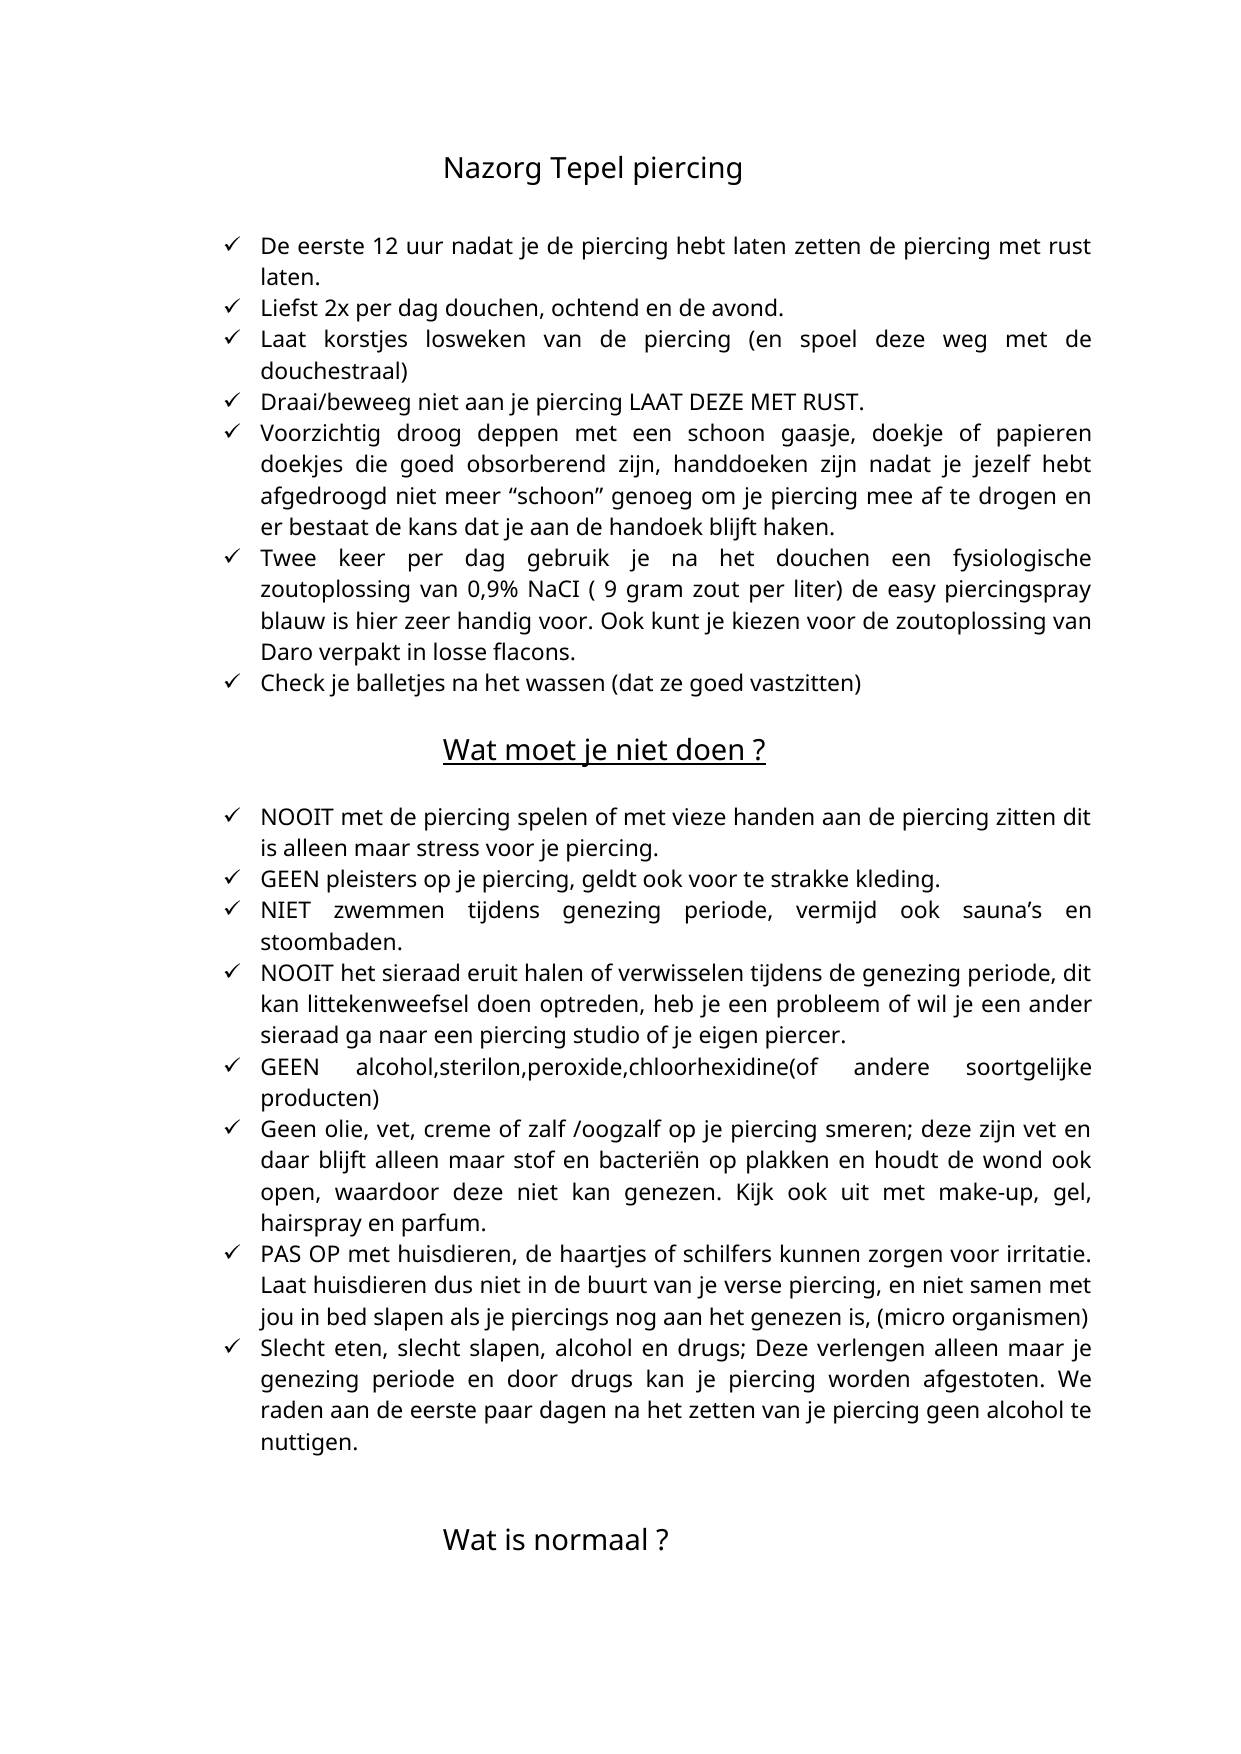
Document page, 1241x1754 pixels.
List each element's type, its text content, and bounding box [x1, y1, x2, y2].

text Wat is normaal ? [369, 1519, 1093, 1559]
text Nazorg Tepel piercing [369, 148, 1093, 187]
list Geen olie, vet, creme of zalf /oogzalf op je piercing smeren; deze zijn vet en daar blijft alleen maar stof en bacteriën op plakken en houdt de wond ook open, waardoor deze niet kan genezen. Kijk ook uit met make-up, gel, hairspray en parfum. [223, 1113, 1093, 1238]
text Wat moet je niet doen ? [443, 729, 1093, 769]
list Slecht eten, slecht slapen, alcohol en drugs; Deze verlengen alleen maar je genezing periode en door drugs kan je piercing worden afgestoten. We raden aan de eerste paar dagen na het zetten van je piercing geen alcohol te nuttigen. [223, 1332, 1093, 1457]
list Twee keer per dag gebruik je na het douchen een fysiologische zoutoplossing van 0,9% NaCI ( 9 gram zout per liter) de easy piercingspray blauw is hier zeer handig voor. Ook kunt je kiezen voor de zoutoplossing van Daro verpakt in losse flacons. [223, 542, 1093, 667]
list NOOIT het sieraad eruit halen of verwisselen tijdens de genezing periode, dit kan littekenweefsel doen optreden, heb je een probleem of wil je een ander sieraad ga naar een piercing studio of je eigen piercer. [223, 957, 1093, 1051]
list NOOIT met de piercing spelen of met vieze handen aan de piercing zitten dit is alleen maar stress voor je piercing. [223, 801, 1093, 863]
list Check je balletjes na het wassen (dat ze goed vastzitten) [223, 667, 1093, 698]
list GEEN pleisters op je piercing, geldt ook voor te strakke kleding. [223, 863, 1093, 894]
list NIET zwemmen tijdens genezing periode, vermijd ook sauna’s en stoombaden. [223, 894, 1093, 957]
list PAS OP met huisdieren, de haartjes of schilfers kunnen zorgen voor irritatie. Laat huisdieren dus niet in de buurt van je verse piercing, en niet samen met jou in bed slapen als je piercings nog aan het genezen is, (micro organismen) [223, 1238, 1093, 1332]
list Voorzichtig droog deppen met een schoon gaasje, doekje of papieren doekjes die goed obsorberend zijn, handdoeken zijn nadat je jezelf hebt afgedroogd niet meer “schoon” genoeg om je piercing mee af te drogen en er bestaat de kans dat je aan de handoek blijft haken. [223, 417, 1093, 542]
list Draai/beweeg niet aan je piercing LAAT DEZE MET RUST. [223, 386, 1093, 417]
list GEEN alcohol,sterilon,peroxide,chloorhexidine(of andere soortgelijke producten) [223, 1051, 1093, 1113]
list Liefst 2x per dag douchen, ochtend en de avond. [223, 292, 1093, 323]
list De eerste 12 uur nadat je de piercing hebt laten zetten de piercing met rust laten. [223, 229, 1093, 292]
list Laat korstjes losweken van de piercing (en spoel deze weg met de douchestraal) [223, 323, 1093, 386]
